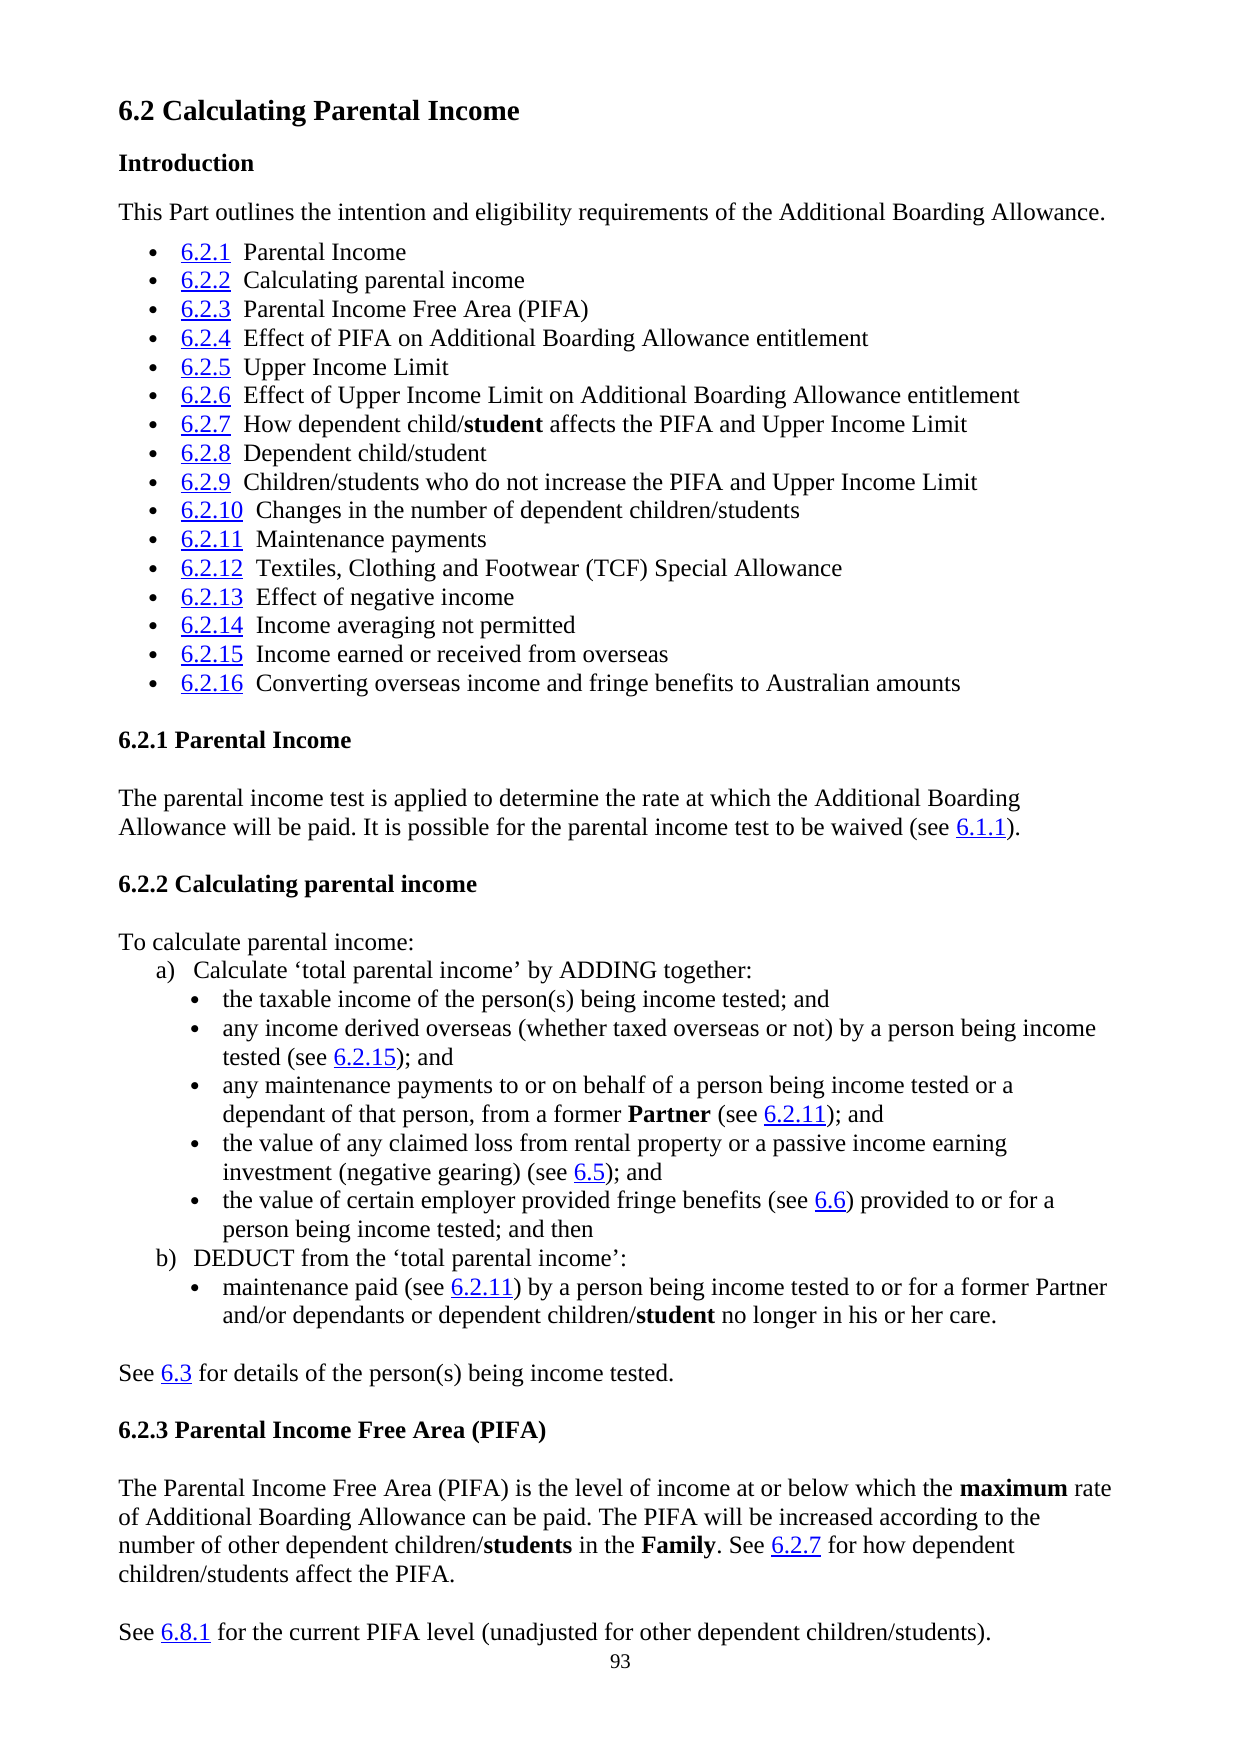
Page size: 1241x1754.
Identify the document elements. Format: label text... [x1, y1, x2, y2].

list 6.2.5 Upper Income Limit [149, 352, 1122, 380]
list the value of certain employer provided fringe benefits (see 6.6) provided to or for a person being income tested; and then [191, 1185, 1122, 1243]
list 6.2.11 Maintenance payments [149, 524, 1122, 553]
text See 6.3 for details of the person(s) being income tested. [118, 1358, 1122, 1387]
text Th Part outlines the intention and eligibility requirements of the Additional Boarding Allowance. [118, 197, 1122, 226]
list the value of any claimed loss from rental property or a passive income earning investment (negative gearing) (see 6.5); and [191, 1128, 1122, 1185]
list 6.2.1 Parental Income [149, 237, 1122, 265]
list any income derived overseas (whether taxed overseas or not) by a person being income tested (see 6.2.15); and [191, 1013, 1122, 1070]
list 6.2.15 Income earned or received from overseas [149, 639, 1122, 668]
list 6.2.14 Income averaging not permitted [149, 610, 1122, 639]
list 6.2.3 Parental Income Free Area (PIFA) [149, 294, 1122, 323]
list DEDUCT from the ‘total parental income’: [156, 1243, 1122, 1272]
subtitle 6.2 Calculating Parental Income [118, 93, 1122, 127]
list Calculate ‘total parental income’ by ADDING together: [156, 955, 1122, 984]
text The Parental Income Free Area (PIFA) the level of income at or below which the maximum rate of Additional Boarding Allowance can be paid. The PIFA will be increased according to the number of other dependent children/students in the Family. See 6.2.7 for how dependent children/students affect the PIFA. [118, 1473, 1122, 1588]
list maintenance paid (see 6.2.11) by a person being income tested to or for a former Partner and/or dependants or dependent children/student no longer in h or her care. [191, 1272, 1122, 1329]
subtitle 6.2.3 Parental Income Free Area (PIFA) [118, 1415, 1122, 1444]
list 6.2.16 Converting overseas income and fringe benefits to Australian amounts [149, 668, 1122, 697]
list 6.2.10 Changes in the number of dependent children/students [149, 495, 1122, 524]
list 6.2.13 Effect of negative income [149, 582, 1122, 610]
list 6.2.2 Calculating parental income [149, 265, 1122, 294]
list 6.2.9 Children/students who do not increase the PIFA and Upper Income Limit [149, 467, 1122, 495]
subtitle 6.2.2 Calculating parental income [118, 869, 1122, 898]
list any maintenance payments to or on behalf of a person being income tested or a dependant of that person, from a former Partner (see 6.2.11); and [191, 1070, 1122, 1128]
list 6.2.6 Effect of Upper Income Limit on Additional Boarding Allowance entitlement [149, 380, 1122, 409]
list 6.2.12 Textiles, Clothing and Footwear (TCF) Special Allowance [149, 553, 1122, 582]
text The parental income test applied to determine the rate at which the Additional Boarding Allowance will be paid. It possible for the parental income test to be waived (see 6.1.1). [118, 783, 1122, 840]
list 6.2.7 How dependent child/student affects the PIFA and Upper Income Limit [149, 409, 1122, 438]
list 6.2.8 Dependent child/student [149, 438, 1122, 467]
subtitle 6.2.1 Parental Income [118, 725, 1122, 754]
text Introduction [118, 148, 1122, 177]
text See 6.8.1 for the current PIFA level (unadjusted for other dependent children/students). [118, 1617, 1122, 1645]
list 6.2.4 Effect of PIFA on Additional Boarding Allowance entitlement [149, 323, 1122, 352]
list the taxable income of the person(s) being income tested; and [191, 984, 1122, 1013]
text To calculate parental income: [118, 927, 1122, 955]
